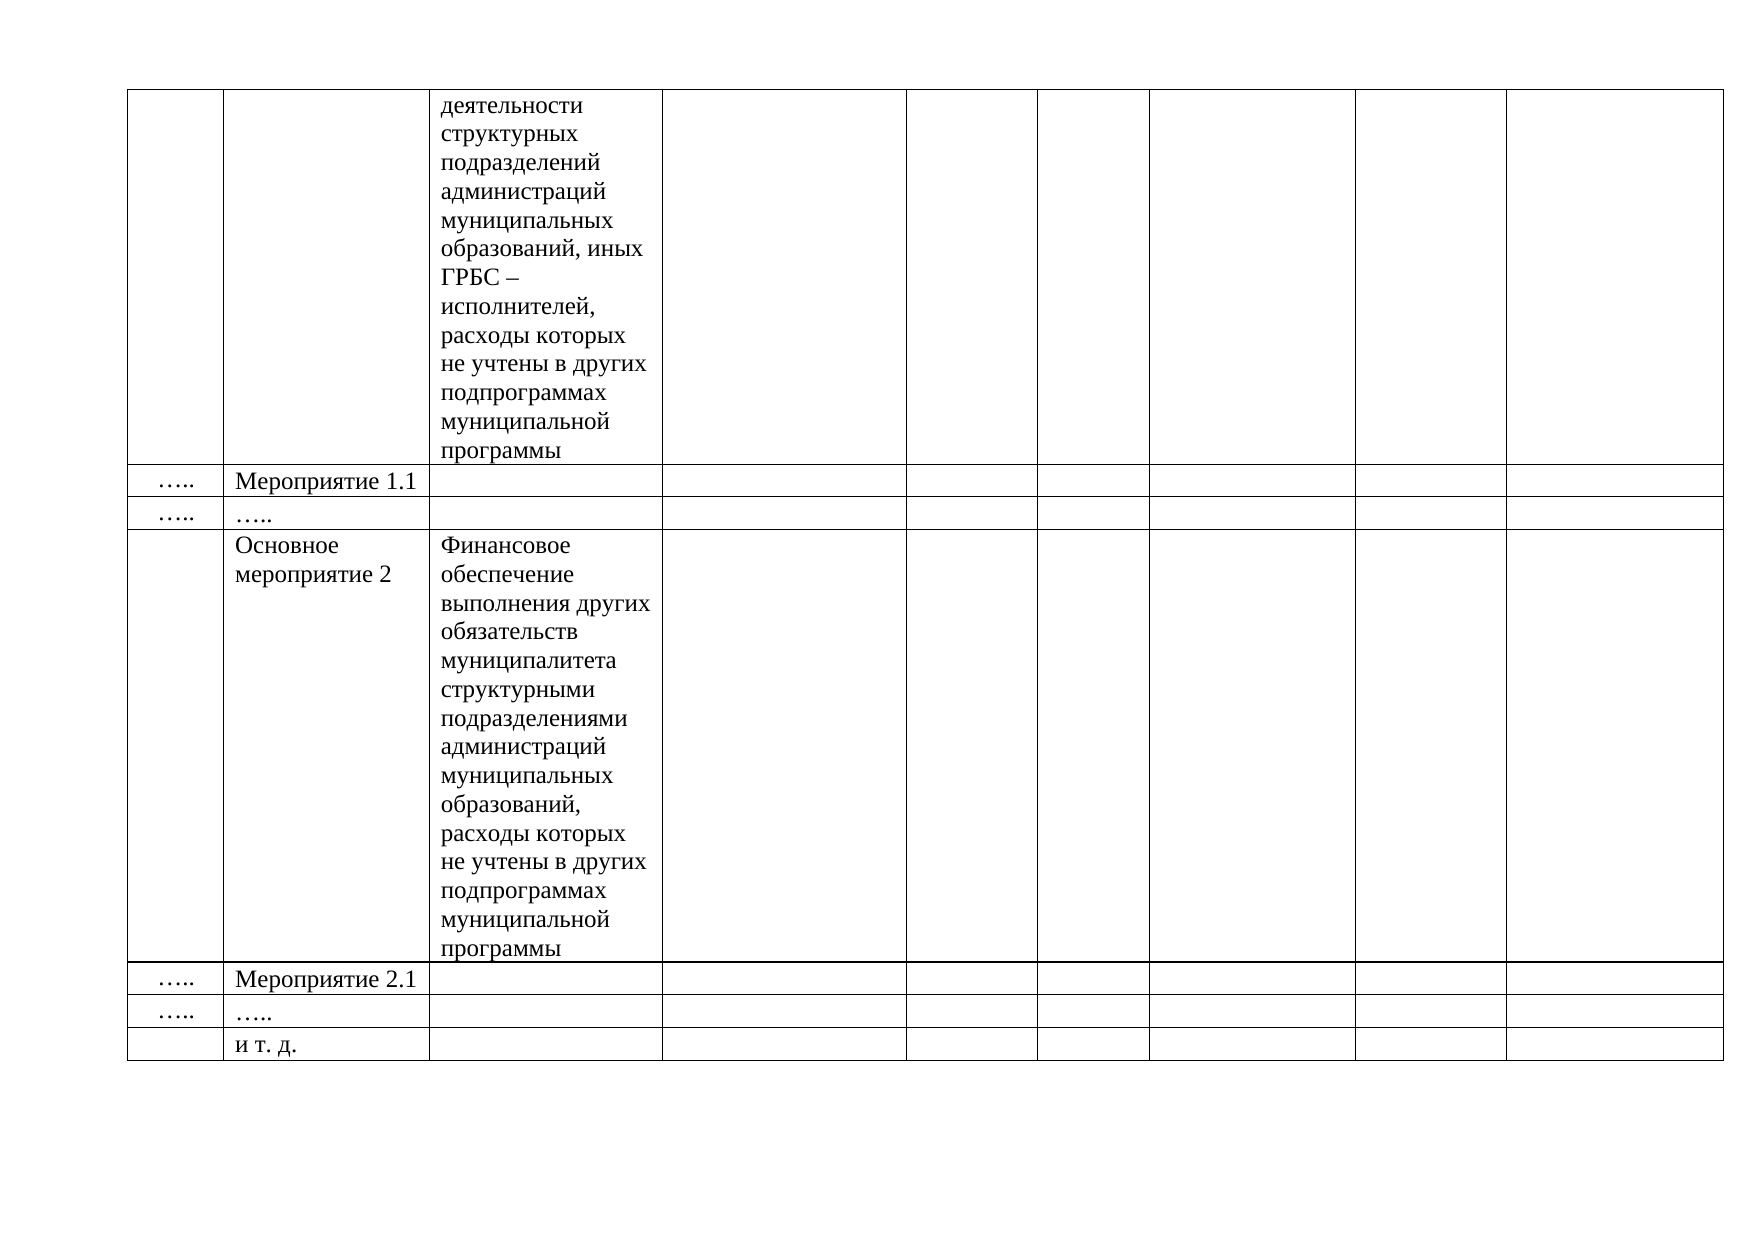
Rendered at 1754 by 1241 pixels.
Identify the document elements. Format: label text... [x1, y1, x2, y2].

table_cell [907, 995, 1037, 1027]
table_cell [907, 497, 1037, 529]
table_cell [907, 530, 1037, 961]
table_cell [430, 465, 662, 496]
table_cell [663, 995, 906, 1027]
table_cell [1507, 497, 1723, 529]
table_cell [1507, 995, 1723, 1027]
table_cell ….. [128, 465, 223, 496]
table_cell [1038, 465, 1149, 496]
table_cell [1356, 90, 1506, 463]
table_cell [1038, 530, 1149, 961]
table_cell [907, 1028, 1037, 1060]
table_cell [1507, 1028, 1723, 1060]
table_cell [1038, 497, 1149, 529]
table_cell [1507, 465, 1723, 496]
table_cell и т. д. [224, 1028, 429, 1060]
table_cell [1150, 1028, 1355, 1060]
table_cell [1356, 995, 1506, 1027]
table_cell [907, 90, 1037, 463]
table_cell [663, 497, 906, 529]
table_cell Основное мероприятие 2 [224, 530, 429, 961]
table_cell [907, 465, 1037, 496]
table_cell [430, 497, 662, 529]
table_cell [1356, 530, 1506, 961]
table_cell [430, 90, 662, 463]
table_cell [1150, 530, 1355, 961]
table_cell [1038, 995, 1149, 1027]
table_cell ….. [128, 497, 223, 529]
table_cell ….. [224, 497, 429, 529]
table_cell [1507, 90, 1723, 463]
table_cell [1507, 963, 1723, 994]
table_cell [1038, 90, 1149, 463]
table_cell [224, 90, 429, 463]
table_cell [663, 465, 906, 496]
table_cell ….. [224, 995, 429, 1027]
table_cell [1038, 1028, 1149, 1060]
table_cell [128, 90, 223, 463]
table_cell [663, 1028, 906, 1060]
table_cell [1150, 995, 1355, 1027]
table_cell [1507, 530, 1723, 961]
table_cell [1038, 963, 1149, 994]
table_cell [1356, 963, 1506, 994]
table_cell [430, 995, 662, 1027]
table_cell ….. [128, 963, 223, 994]
table_cell [1356, 465, 1506, 496]
table_cell [663, 90, 906, 463]
table_cell [663, 963, 906, 994]
table_cell [430, 963, 662, 994]
table_cell [1150, 497, 1355, 529]
table_cell ….. [128, 995, 223, 1027]
table_cell [1356, 1028, 1506, 1060]
table_cell [128, 1028, 223, 1060]
table_cell Мероприятие 1.1 [224, 465, 429, 496]
table_cell Мероприятие 2.1 [224, 963, 429, 994]
table_cell [1150, 90, 1355, 463]
table_cell [1150, 963, 1355, 994]
table_cell [907, 963, 1037, 994]
table_cell [430, 1028, 662, 1060]
table_cell [1356, 497, 1506, 529]
table_cell [128, 530, 223, 961]
table_cell Финансовое обеспечение выполнения других обязательств муниципалитета структурными подразделениями администраций муниципальных образований, расходы которых не учтены в других подпрограммах муниципальной программы [430, 530, 662, 961]
table_cell [1150, 465, 1355, 496]
table_cell [663, 530, 906, 961]
